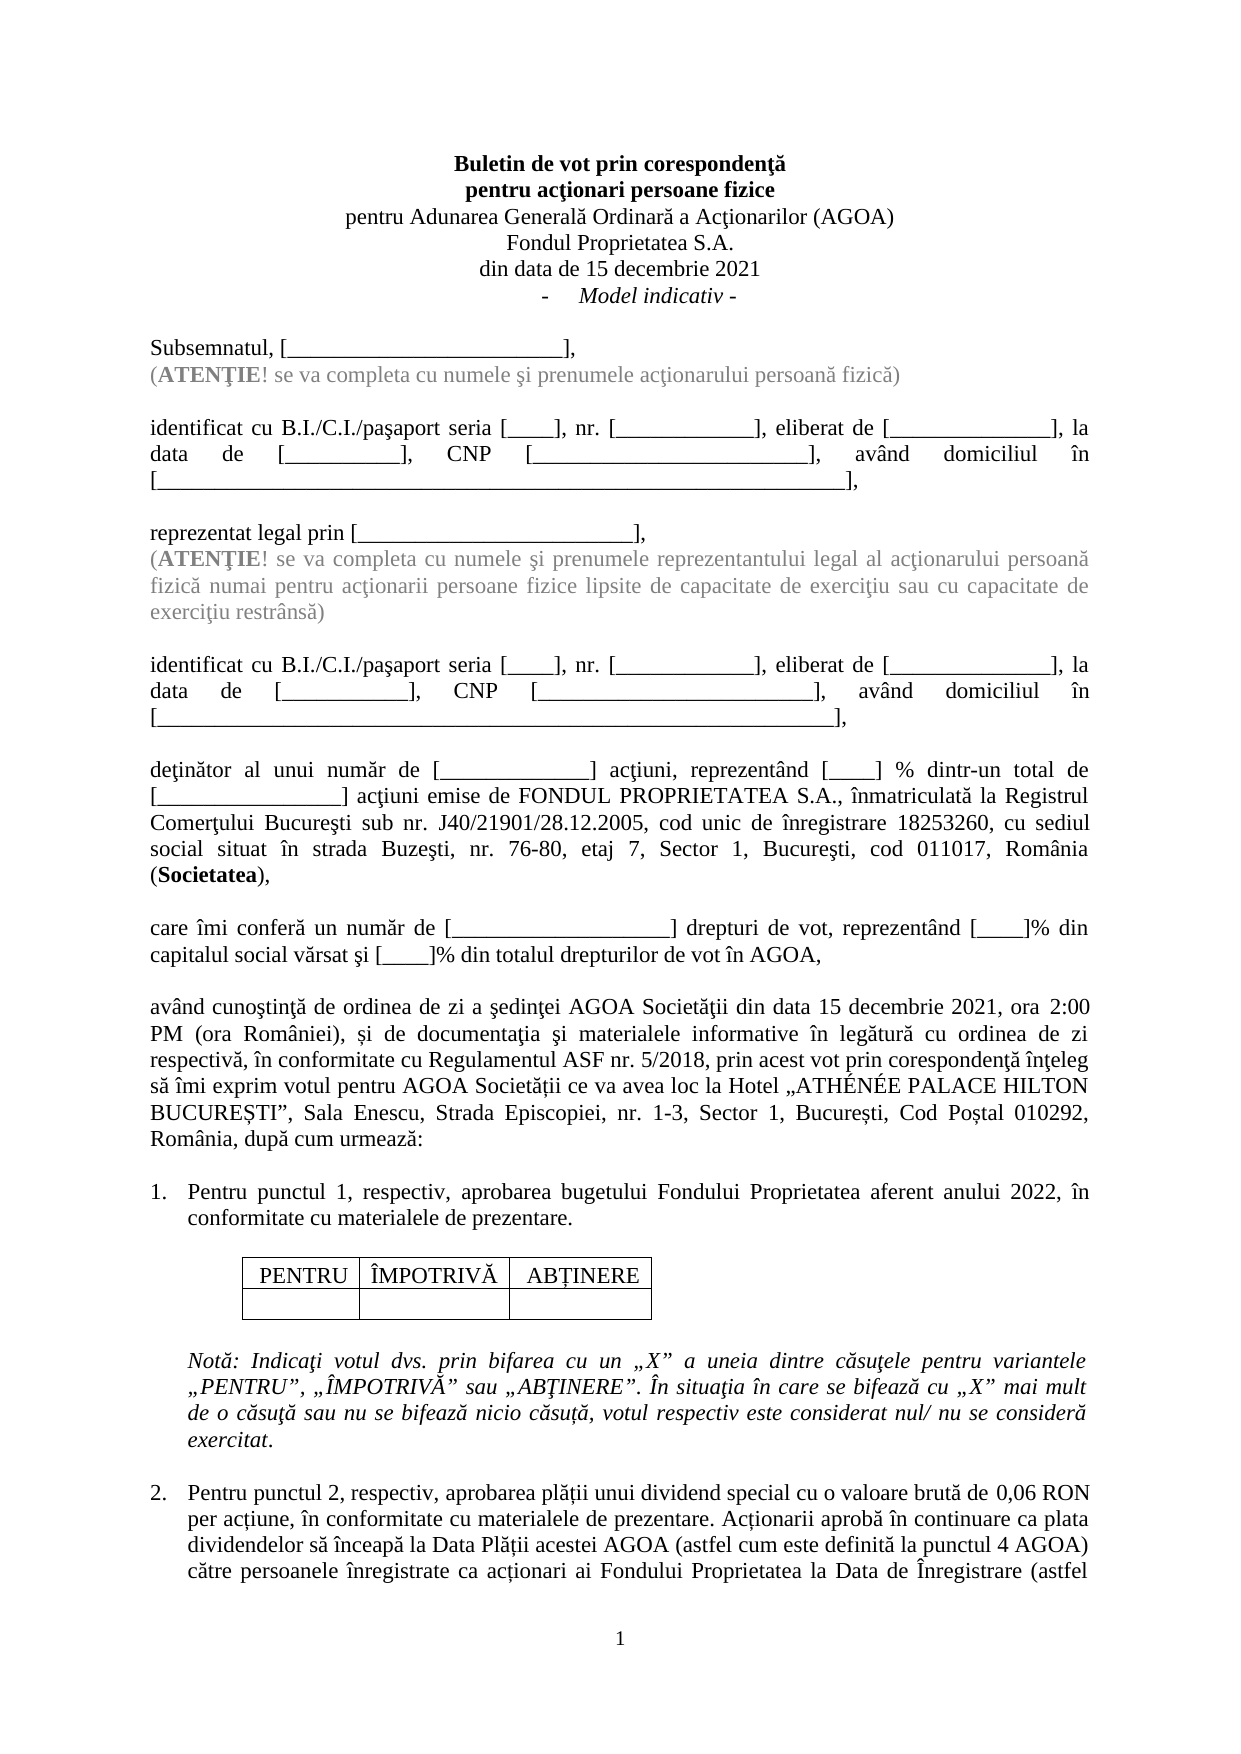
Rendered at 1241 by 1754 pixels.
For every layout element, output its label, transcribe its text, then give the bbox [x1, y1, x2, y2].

table_cell [360, 1289, 509, 1319]
table_header ÎMPOTRIVĂ [360, 1258, 509, 1288]
text Subsemnatul, [________________________], [150, 334, 1090, 361]
text Buletin de vot prin corespondenţă [150, 150, 1090, 176]
text care îmi conferă un număr de [___________________] drepturi de vot, reprezentând [____]% din capitalul social vărsat şi [____]% din totalul drepturilor de vot în AGOA, [150, 914, 1090, 967]
text pentru Adunarea Generală Ordinară a Acţionarilor (AGOA) [150, 203, 1090, 229]
text având cunoştinţă de ordinea de zi a şedinţei AGOA Societăţii din data 15 decembrie 2021, ora 2:00 PM (ora României), și de documentaţia şi materialele informative în legătură cu ordinea de zi respectivă, în conformitate cu Regulamentul ASF nr. 5/2018, prin acest vot prin corespondenţă înţeleg să îmi exprim votul pentru AGOA Societății ce va avea loc la Hotel „ATHÉNÉE PALACE HILTON BUCUREȘTI”, Sala Enescu, Strada Episcopiei, nr. 1-3, Sector 1, București, Cod Poștal 010292, România, după cum urmează: [150, 993, 1090, 1151]
text pentru acţionari persoane fizice [150, 176, 1090, 203]
text din data de 15 decembrie 2021 [150, 255, 1090, 282]
text (ATENŢIE! se va completa cu numele şi prenumele acţionarului persoană fizică) [150, 361, 1090, 387]
list Pentru punctul 1, respectiv, aprobarea bugetului Fondului Proprietatea aferent anului 2022, în conformitate cu materialele de prezentare. [150, 1178, 1090, 1231]
text reprezentat legal prin [________________________], [150, 519, 1090, 545]
text identificat cu B.I./C.I./paşaport seria [____], nr. [____________], eliberat de [______________], la data de [___________], CNP [________________________], având domiciliul în [___________________________________________________________], [150, 651, 1090, 730]
text identificat cu B.I./C.I./paşaport seria [____], nr. [____________], eliberat de [______________], la data de [__________], CNP [________________________], având domiciliul în [____________________________________________________________], [150, 413, 1090, 493]
table_cell [510, 1289, 651, 1319]
text (ATENŢIE! se va completa cu numele şi prenumele reprezentantului legal al acţionarului persoană fizică numai pentru acţionarii persoane fizice lipsite de capacitate de exerciţiu sau cu capacitate de exerciţiu restrânsă) [150, 545, 1090, 624]
text deţinător al unui număr de [_____________] acţiuni, reprezentând [____] % dintr-un total de [________________] acţiuni emise de FONDUL PROPRIETATEA S.A., înmatriculată la Registrul Comerţului Bucureşti sub nr. J40/21901/28.12.2005, cod unic de înregistrare 18253260, cu sediul social situat în strada Buzeşti, nr. 76-80, etaj 7, Sector 1, Bucureşti, cod 011017, România (Societatea), [150, 756, 1090, 888]
table_cell [243, 1289, 359, 1319]
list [150, 1478, 1090, 1584]
table_header ABȚINERE [510, 1258, 651, 1288]
text Fondul Proprietatea S.A. [150, 229, 1090, 255]
table_header PENTRU [243, 1258, 359, 1288]
list Model indicativ - [187, 282, 1090, 308]
